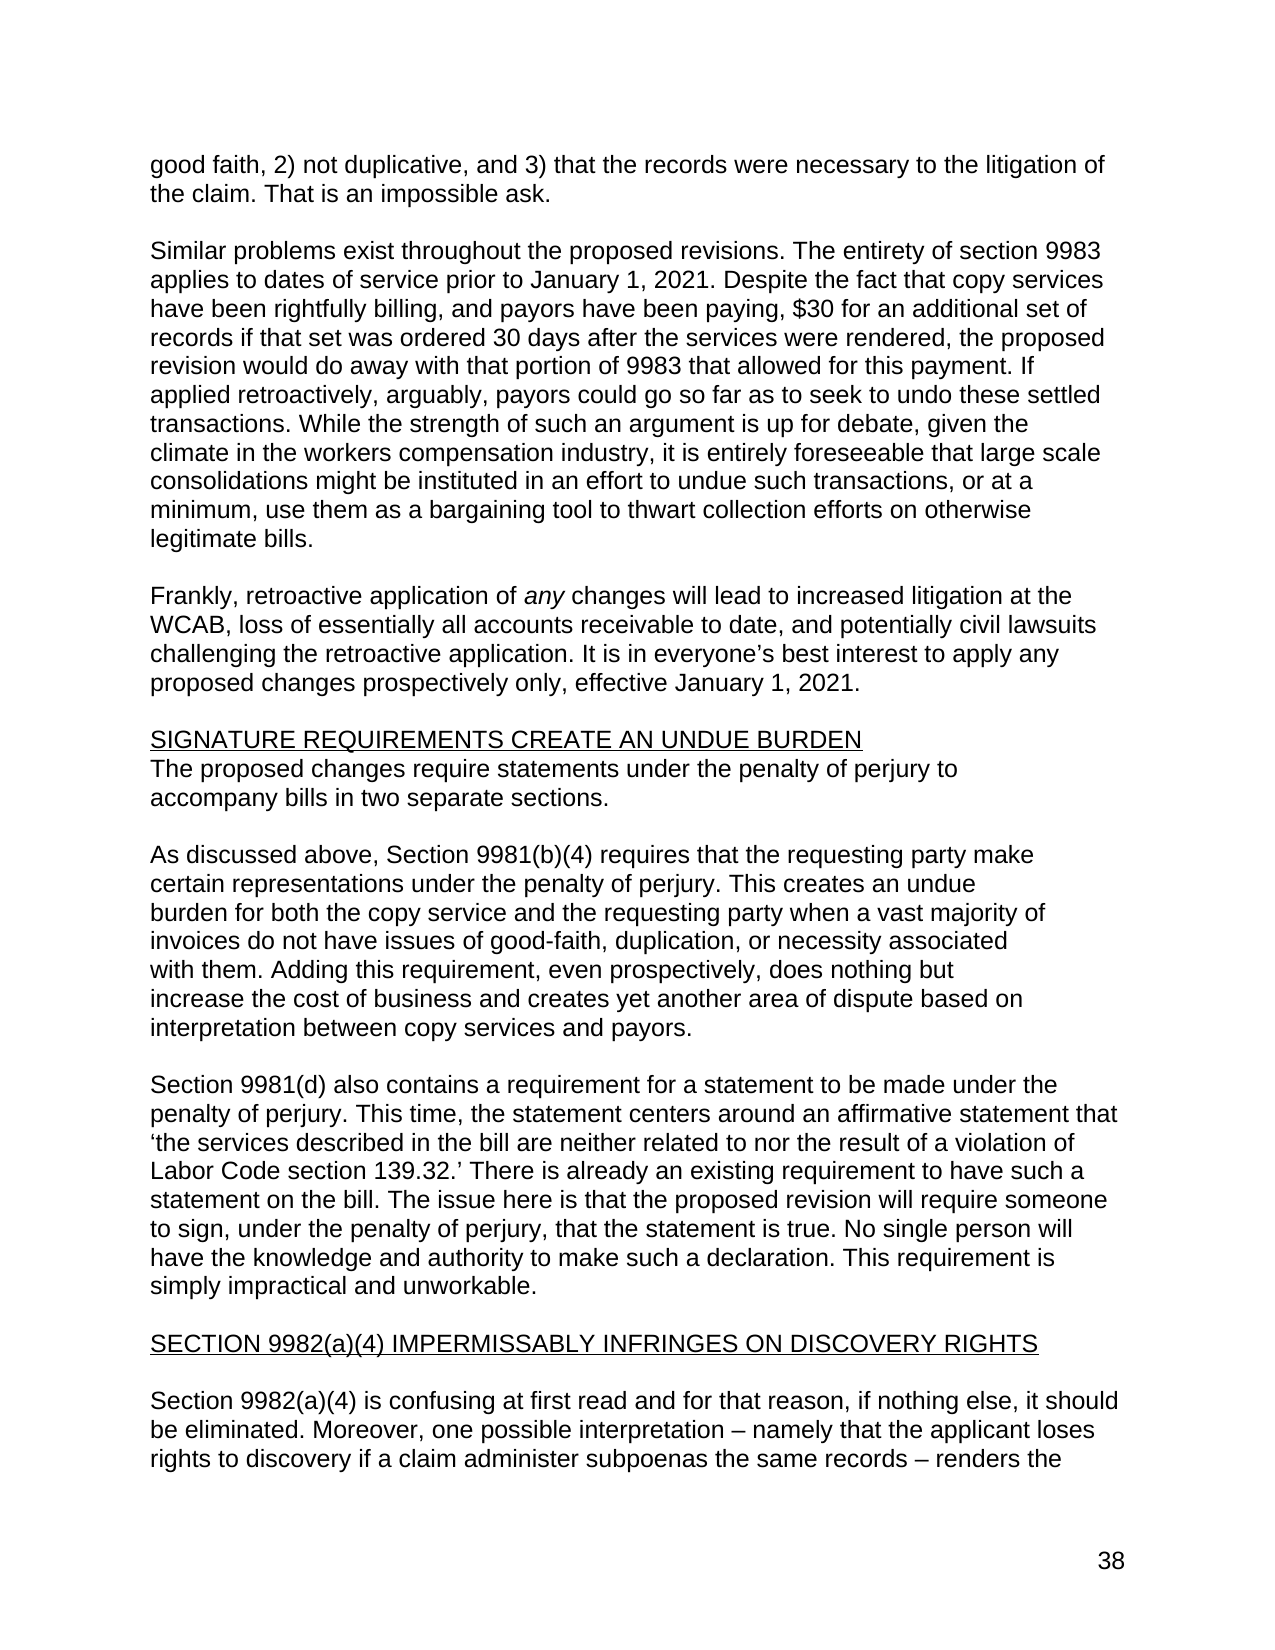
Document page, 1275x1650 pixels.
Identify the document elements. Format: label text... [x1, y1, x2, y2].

text As discussed above, Section 9981(b)(4) requires that the requesting party make certain representations under the penalty of perjury. This creates an undue burden for both the copy service and the requesting party when a vast majority of invoices do not have issues of good-faith, duplication, or necessity associated with them. Adding this requirement, even prospectively, does nothing but increase the cost of business and creates yet another area of dispute based on interpretation between copy services and payors. [150, 840, 1051, 1041]
text SIGNATURE REQUIREMENTS CREATE AN UNDUE BURDEN [150, 725, 1125, 754]
text Section 9981(d) also contains a requirement for a statement to be made under the penalty of perjury. This time, the statement centers around an affirmative statement that ‘the services described in the bill are neither related to nor the result of a violation of Labor Code section 139.32.’ There is already an existing requirement to have such a statement on the bill. The issue here is that the proposed revision will require someone to sign, under the penalty of perjury, that the statement is true. No single person will have the knowledge and authority to make such a declaration. This requirement is simply impractical and unworkable. [150, 1070, 1125, 1300]
text Similar problems exist throughout the proposed revisions. The entirety of section 9983 applies to dates of service prior to January 1, 2021. Despite the fact that copy services have been rightfully billing, and payors have been paying, $30 for an additional set of records if that set was ordered 30 days after the services were rendered, the proposed revision would do away with that portion of 9983 that allowed for this payment. If applied retroactively, arguably, payors could go so far as to seek to undo these settled transactions. While the strength of such an argument is up for debate, given the climate in the workers compensation industry, it is entirely foreseeable that large scale consolidations might be instituted in an effort to undue such transactions, or at a minimum, use them as a bargaining tool to thwart collection efforts on otherwise legitimate bills. [150, 236, 1111, 552]
text SECTION 9982(a)(4) IMPERMISSABLY INFRINGES ON DISCOVERY RIGHTS [150, 1329, 1125, 1357]
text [150, 1386, 1125, 1472]
text Frankly, retroactive application of any changes will lead to increased litigation at the WCAB, loss of essentially all accounts receivable to date, and potentially civil lawsuits challenging the retroactive application. It is in everyone’s best interest to apply any proposed changes prospectively only, effective January 1, 2021. [150, 581, 1111, 696]
text The proposed changes require statements under the penalty of perjury to accompany bills in two separate sections. [150, 754, 1051, 811]
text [150, 150, 1125, 207]
